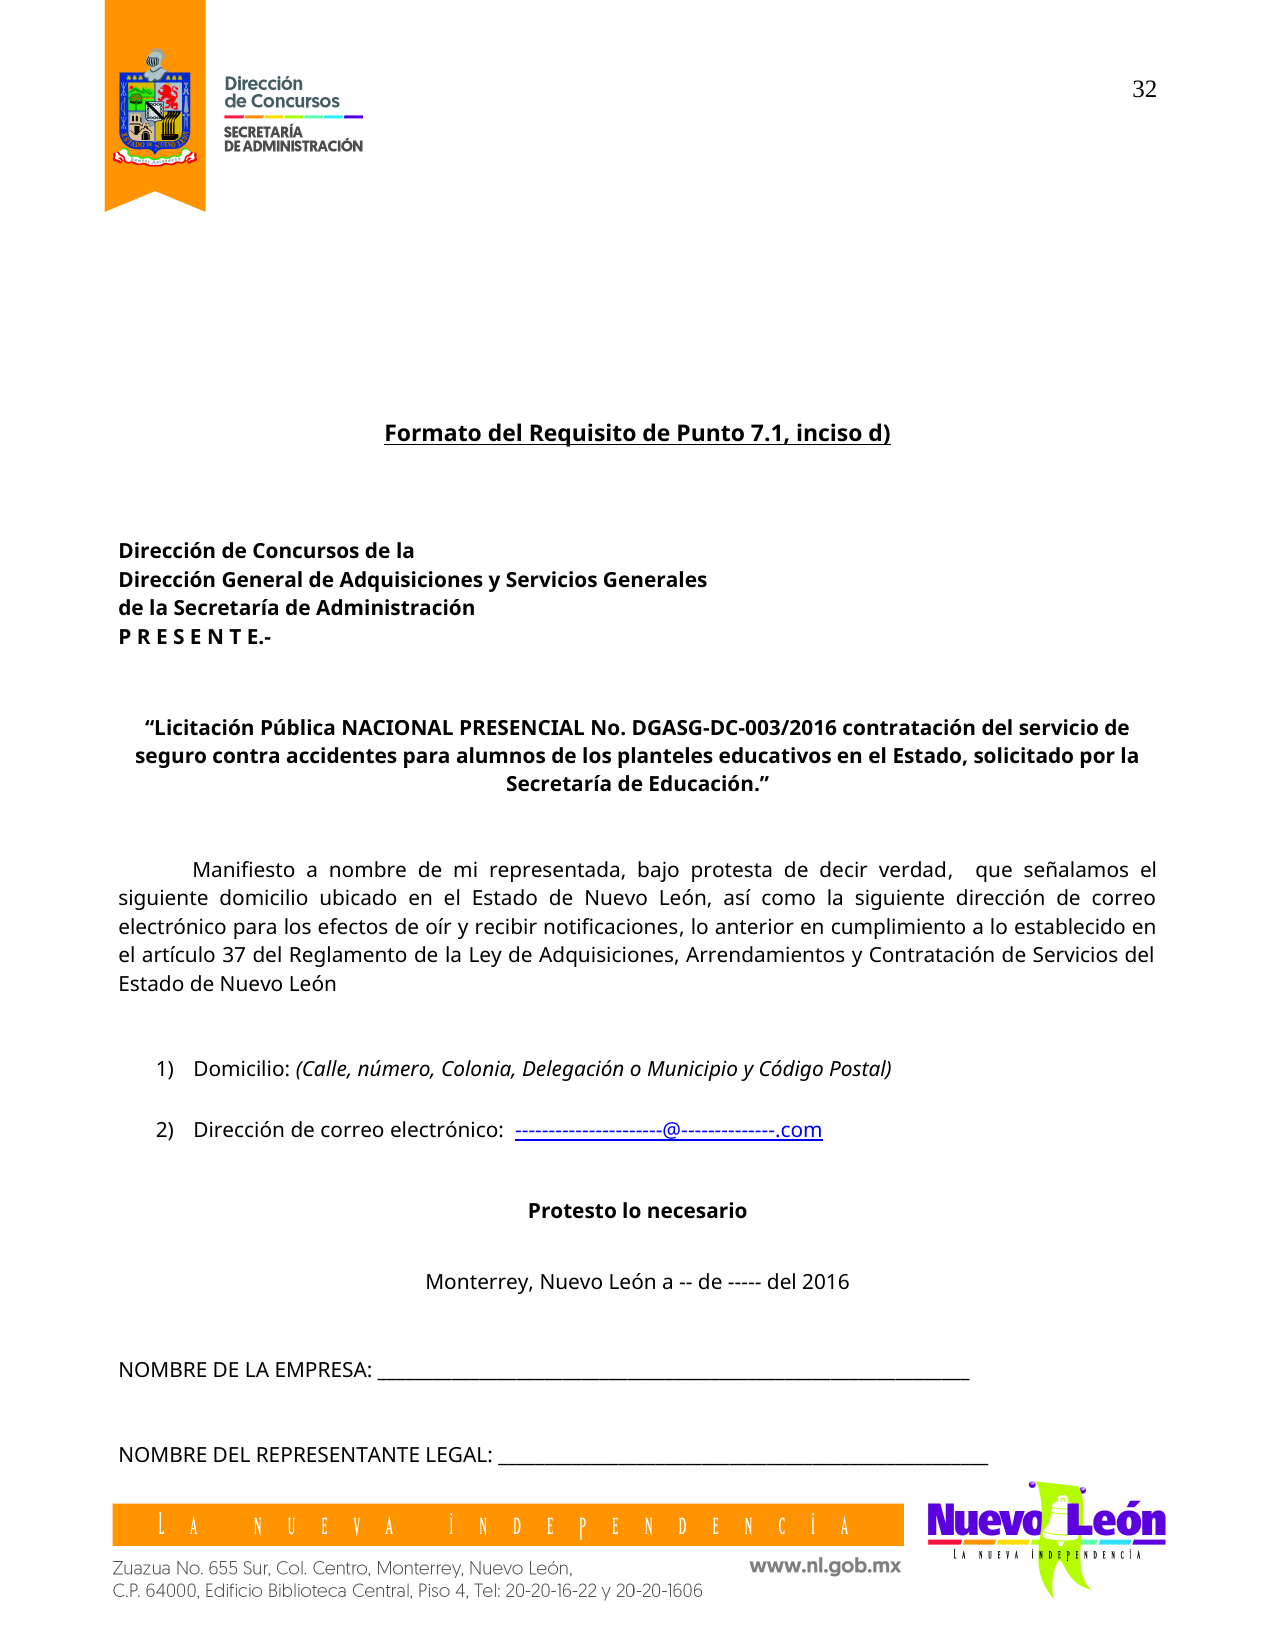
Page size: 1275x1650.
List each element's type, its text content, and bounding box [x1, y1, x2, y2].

text de la Secretaría de Administración [118, 593, 1157, 622]
text Monterrey, Nuevo León a -- de ----- del 2016 [118, 1267, 1157, 1295]
picture [0, 0, 1271, 1646]
text Formato del Requisito de Punto 7.1, inciso d) [118, 417, 1157, 448]
text Manifiesto a nombre de mi representada, bajo protesta de decir verdad, que señalamos el siguiente domicilio ubicado en el Estado de Nuevo León, así como la siguiente dirección de correo electrónico para los efectos de oír y recibir notificaciones, lo anterior en cumplimiento a lo establecido en el artículo 37 del Reglamento de la Ley de Adquisiciones, Arrendamientos y Contratación de Servicios del Estado de Nuevo León [118, 855, 1157, 997]
text Dirección General de Adquisiciones y Servicios Generales [118, 565, 1157, 593]
text Protesto lo necesario [118, 1196, 1157, 1224]
list Domicilio: (Calle, número, Colonia, Delegación o Municipio y Código Postal) [156, 1054, 1157, 1082]
list Dirección de correo electrónico: ----------------------@--------------.com [156, 1115, 1157, 1143]
text NOMBRE DE LA EMPRESA: ________________________________________________________________ [118, 1355, 1157, 1383]
text P R E S E N T E.- [118, 622, 1157, 650]
text “Licitación Pública NACIONAL PRESENCIAL No. DGASG-DC-003/2016 contratación del servicio de seguro contra accidentes para alumnos de los planteles educativos en el Estado, solicitado por la Secretaría de Educación.” [118, 713, 1157, 798]
text Dirección de Concursos de la [118, 536, 1157, 565]
text NOMBRE DEL REPRESENTANTE LEGAL: _____________________________________________________ [118, 1441, 1157, 1469]
